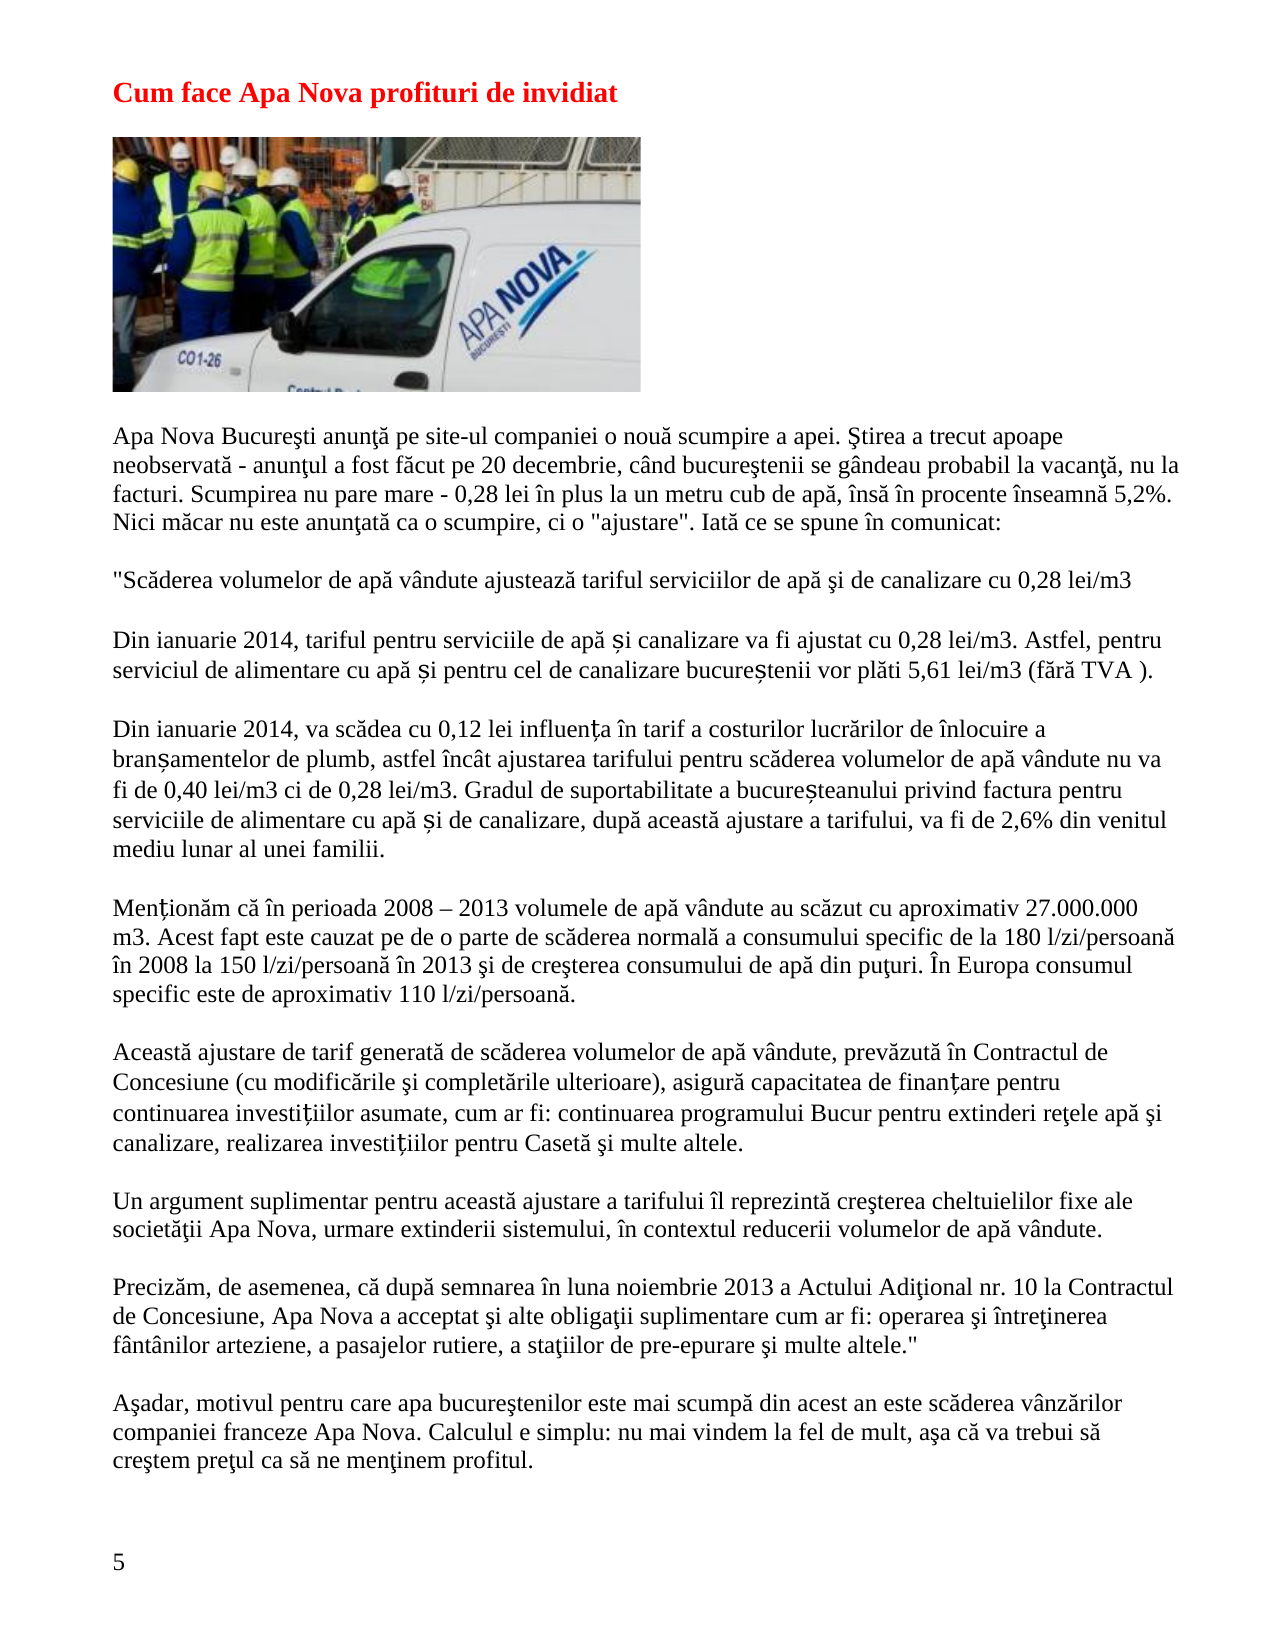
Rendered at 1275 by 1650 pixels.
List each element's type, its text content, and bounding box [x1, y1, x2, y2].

text Din ianuarie 2014, tariful pentru serviciile de apă și canalizare va fi ajustat cu 0,28 lei/m3. Astfel, pentru serviciul de alimentare cu apă și pentru cel de canalizare bucureștenii vor plăti 5,61 lei/m3 (fără TVA ). [112, 623, 1181, 684]
picture [112, 137, 641, 392]
text Această ajustare de tarif generată de scăderea volumelor de apă vândute, prevăzută în Contractul de Concesiune (cu modificările şi completările ulterioare), asigură capacitatea de finanțare pentru continuarea investițiilor asumate, cum ar fi: continuarea programului Bucur pentru extinderi reţele apă şi canalizare, realizarea investițiilor pentru Casetă şi multe altele. [112, 1037, 1181, 1157]
text Un argument suplimentar pentru această ajustare a tarifului îl reprezintă creşterea cheltuielilor fixe ale societăţii Apa Nova, urmare extinderii sistemului, în contextul reducerii volumelor de apă vândute. [112, 1186, 1181, 1243]
text Apa Nova Bucureşti anunţă pe site-ul companiei o nouă scumpire a apei. Ştirea a trecut apoape neobservată - anunţul a fost făcut pe 20 decembrie, când bucureştenii se gândeau probabil la vacanţă, nu la facturi. Scumpirea nu pare mare - 0,28 lei în plus la un metru cub de apă, însă în procente înseamnă 5,2%. Nici măcar nu este anunţată ca o scumpire, ci o "ajustare". Iată ce se spune în comunicat: [112, 421, 1181, 536]
text Cum face Apa Nova profituri de invidiat [112, 75, 1181, 108]
text Menționăm că în perioada 2008 – 2013 volumele de apă vândute au scăzut cu aproximativ 27.000.000 m3. Acest fapt este cauzat pe de o parte de scăderea normală a consumului specific de la 180 l/zi/persoană în 2008 la 150 l/zi/persoană în 2013 şi de creşterea consumului de apă din puţuri. În Europa consumul specific este de aproximativ 110 l/zi/persoană. [112, 892, 1181, 1008]
text Aşadar, motivul pentru care apa bucureştenilor este mai scumpă din acest an este scăderea vânzărilor companiei franceze Apa Nova. Calculul e simplu: nu mai vindem la fel de mult, aşa că va trebui să creştem preţul ca să ne menţinem profitul. [112, 1388, 1181, 1474]
text Din ianuarie 2014, va scădea cu 0,12 lei influența în tarif a costurilor lucrărilor de înlocuire a branșamentelor de plumb, astfel încât ajustarea tarifului pentru scăderea volumelor de apă vândute nu va fi de 0,40 lei/m3 ci de 0,28 lei/m3. Gradul de suportabilitate a bucureșteanului privind factura pentru serviciile de alimentare cu apă și de canalizare, după această ajustare a tarifului, va fi de 2,6% din venitul mediu lunar al unei familii. [112, 713, 1181, 862]
text Precizăm, de asemenea, că după semnarea în luna noiembrie 2013 a Actului Adiţional nr. 10 la Contractul de Concesiune, Apa Nova a acceptat şi alte obligaţii suplimentare cum ar fi: operarea şi întreţinerea fântânilor arteziene, a pasajelor rutiere, a staţiilor de pre-epurare şi multe altele." [112, 1272, 1181, 1359]
text "Scăderea volumelor de apă vândute ajustează tariful serviciilor de apă şi de canalizare cu 0,28 lei/m3 [112, 565, 1181, 594]
